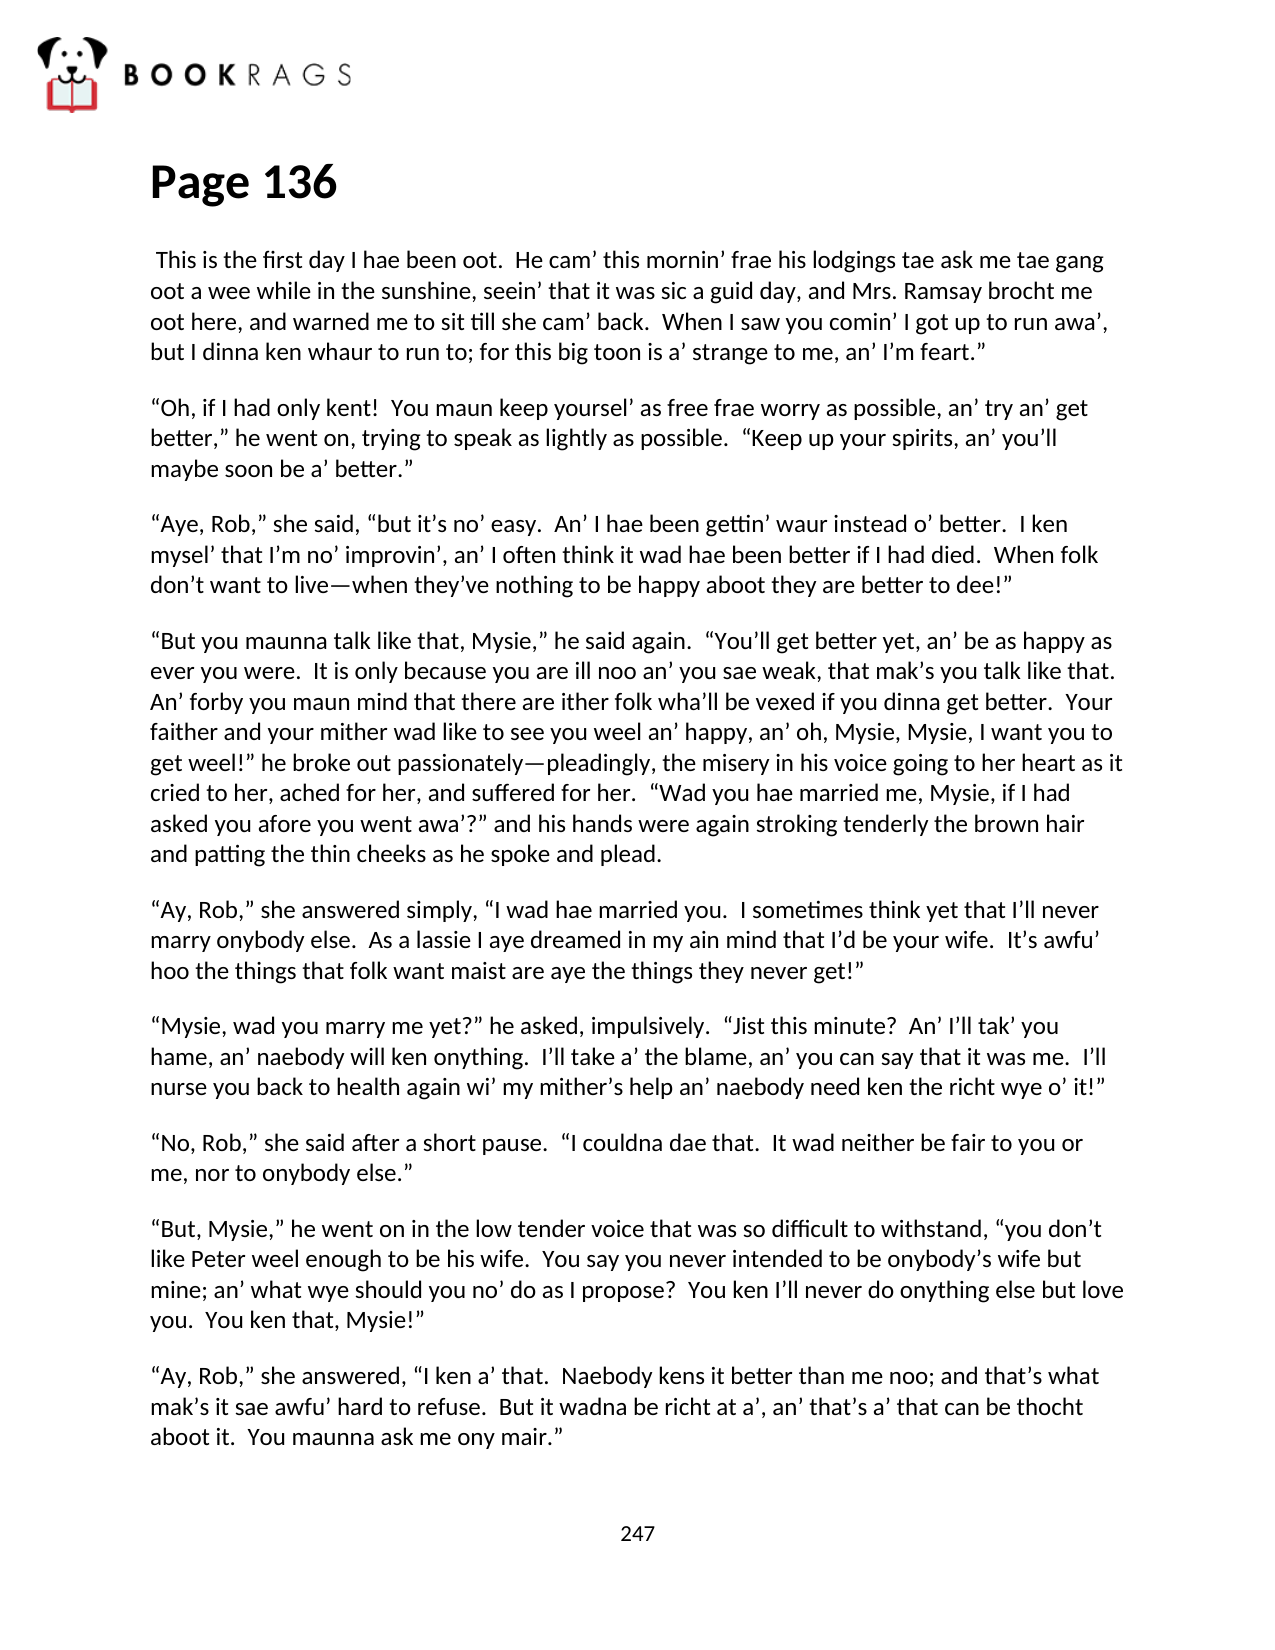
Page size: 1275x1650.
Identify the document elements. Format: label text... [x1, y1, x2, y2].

text “Aye, Rob,” she said, “but it’s no’ easy. An’ I hae been gettin’ waur instead o’ better. I ken mysel’ that I’m no’ improvin’, an’ I often think it wad hae been better if I had died. When folk don’t want to live—­when they’ve nothing to be happy aboot they are better to dee!” [150, 508, 1125, 600]
text This is the first day I hae been oot. He cam’ this mornin’ frae his lodgings tae ask me tae gang oot a wee while in the sunshine, seein’ that it was sic a guid day, and Mrs. Ramsay brocht me oot here, and warned me to sit till she cam’ back. When I saw you comin’ I got up to run awa’, but I dinna ken whaur to run to; for this big toon is a’ strange to me, an’ I’m feart.” [150, 244, 1125, 367]
text “But you maunna talk like that, Mysie,” he said again. “You’ll get better yet, an’ be as happy as ever you were. It is only because you are ill noo an’ you sae weak, that mak’s you talk like that. An’ forby you maun mind that there are ither folk wha’ll be vexed if you dinna get better. Your faither and your mither wad like to see you weel an’ happy, an’ oh, Mysie, Mysie, I want you to get weel!” he broke out passionately—­pleadingly, the misery in his voice going to her heart as it cried to her, ached for her, and suffered for her. “Wad you hae married me, Mysie, if I had asked you afore you went awa’?” and his hands were again stroking tenderly the brown hair and patting the thin cheeks as he spoke and plead. [150, 625, 1125, 869]
text “No, Rob,” she said after a short pause. “I couldna dae that. It wad neither be fair to you or me, nor to onybody else.” [150, 1127, 1125, 1188]
text “Ay, Rob,” she answered simply, “I wad hae married you. I sometimes think yet that I’ll never marry onybody else. As a lassie I aye dreamed in my ain mind that I’d be your wife. It’s awfu’ hoo the things that folk want maist are aye the things they never get!” [150, 894, 1125, 986]
text “But, Mysie,” he went on in the low tender voice that was so difficult to withstand, “you don’t like Peter weel enough to be his wife. You say you never intended to be onybody’s wife but mine; an’ what wye should you no’ do as I propose? You ken I’ll never do onything else but love you. You ken that, Mysie!” [150, 1213, 1125, 1335]
text “Mysie, wad you marry me yet?” he asked, impulsively. “Jist this minute? An’ I’ll tak’ you hame, an’ naebody will ken onything. I’ll take a’ the blame, an’ you can say that it was me. I’ll nurse you back to health again wi’ my mither’s help an’ naebody need ken the richt wye o’ it!” [150, 1011, 1125, 1102]
picture [37, 37, 351, 113]
text Page 136 [150, 150, 1125, 211]
text “Oh, if I had only kent! You maun keep yoursel’ as free frae worry as possible, an’ try an’ get better,” he went on, trying to speak as lightly as possible. “Keep up your spirits, an’ you’ll maybe soon be a’ better.” [150, 392, 1125, 483]
text “Ay, Rob,” she answered, “I ken a’ that. Naebody kens it better than me noo; and that’s what mak’s it sae awfu’ hard to refuse. But it wadna be richt at a’, an’ that’s a’ that can be thocht aboot it. You maunna ask me ony mair.” [150, 1360, 1125, 1452]
